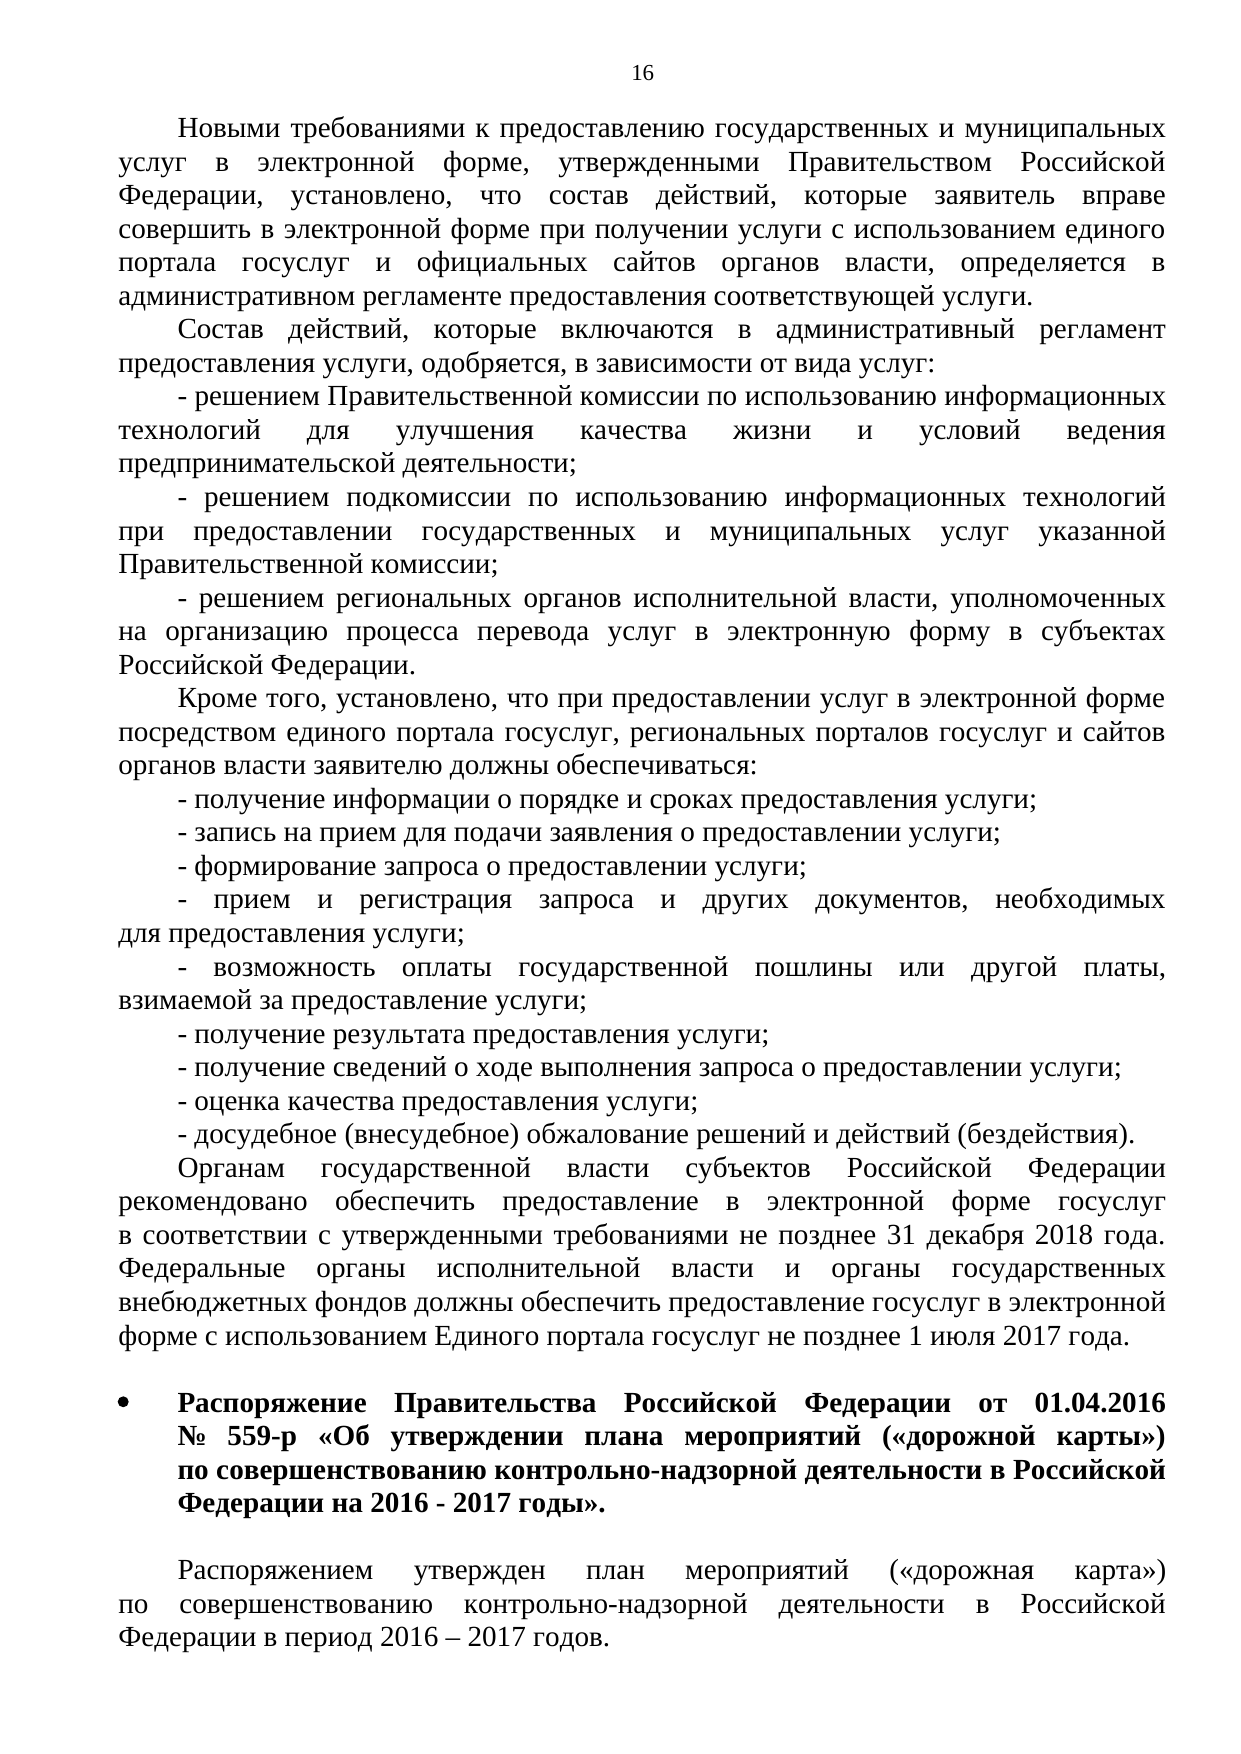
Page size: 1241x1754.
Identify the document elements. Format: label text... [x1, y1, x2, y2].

text - решением региональных органов исполнительной власти, уполномоченных на организацию процесса перевода услуг в электронную форму в субъектах Российской Федерации. [118, 580, 1167, 680]
text Органам государственной власти субъектов Российской Федерации рекомендовано обеспечить предоставление в электронной форме госуслуг в соответствии с утвержденными требованиями не позднее 31 декабря 2018 года. Федеральные органы исполнительной власти и органы государственных внебюджетных фондов должны обеспечить предоставление госуслуг в электронной форме с использованием Единого портала госуслуг не позднее 1 июля 2017 года. [118, 1150, 1167, 1351]
text - решением подкомиссии по использованию информационных технологий при предоставлении государственных и муниципальных услуг указанной Правительственной комиссии; [118, 479, 1167, 580]
text - досудебное (внесудебное) обжалование решений и действий (бездействия). [118, 1116, 1167, 1150]
text - получение информации о порядке и сроках предоставления услуги; [118, 781, 1167, 814]
text Кроме того, установлено, что при предоставлении услуг в электронной форме посредством единого портала госуслуг, региональных порталов госуслуг и сайтов органов власти заявителю должны обеспечиваться: [118, 680, 1167, 781]
list Распоряжение Правительства Российской Федерации от 01.04.2016 № 559-р «Об утверждении плана мероприятий («дорожной карты») по совершенствованию контрольно-надзорной деятельности в Российской Федерации на 2016 - 2017 годы». [118, 1385, 1167, 1519]
text - прием и регистрация запроса и других документов, необходимых для предоставления услуги; [118, 882, 1167, 949]
text - запись на прием для подачи заявления о предоставлении услуги; [118, 814, 1167, 848]
text - формирование запроса о предоставлении услуги; [118, 848, 1167, 882]
text Состав действий, которые включаются в административный регламент предоставления услуги, одобряется, в зависимости от вида услуг: [118, 311, 1167, 378]
text - получение результата предоставления услуги; [118, 1016, 1167, 1049]
text Распоряжением утвержден план мероприятий («дорожная карта») по совершенствованию контрольно-надзорной деятельности в Российской Федерации в период 2016 – 2017 годов. [118, 1552, 1167, 1653]
text - решением Правительственной комиссии по использованию информационных технологий для улучшения качества жизни и условий ведения предпринимательской деятельности; [118, 378, 1167, 479]
text Новыми требованиями к предоставлению государственных и муниципальных услуг в электронной форме, утвержденными Правительством Российской Федерации, установлено, что состав действий, которые заявитель вправе совершить в электронной форме при получении услуги с использованием единого портала госуслуг и официальных сайтов органов власти, определяется в административном регламенте предоставления соответствующей услуги. [118, 110, 1167, 311]
text - возможность оплаты государственной пошлины или другой платы, взимаемой за предоставление услуги; [118, 949, 1167, 1016]
text - получение сведений о ходе выполнения запроса о предоставлении услуги; [118, 1049, 1167, 1083]
text - оценка качества предоставления услуги; [118, 1083, 1167, 1116]
